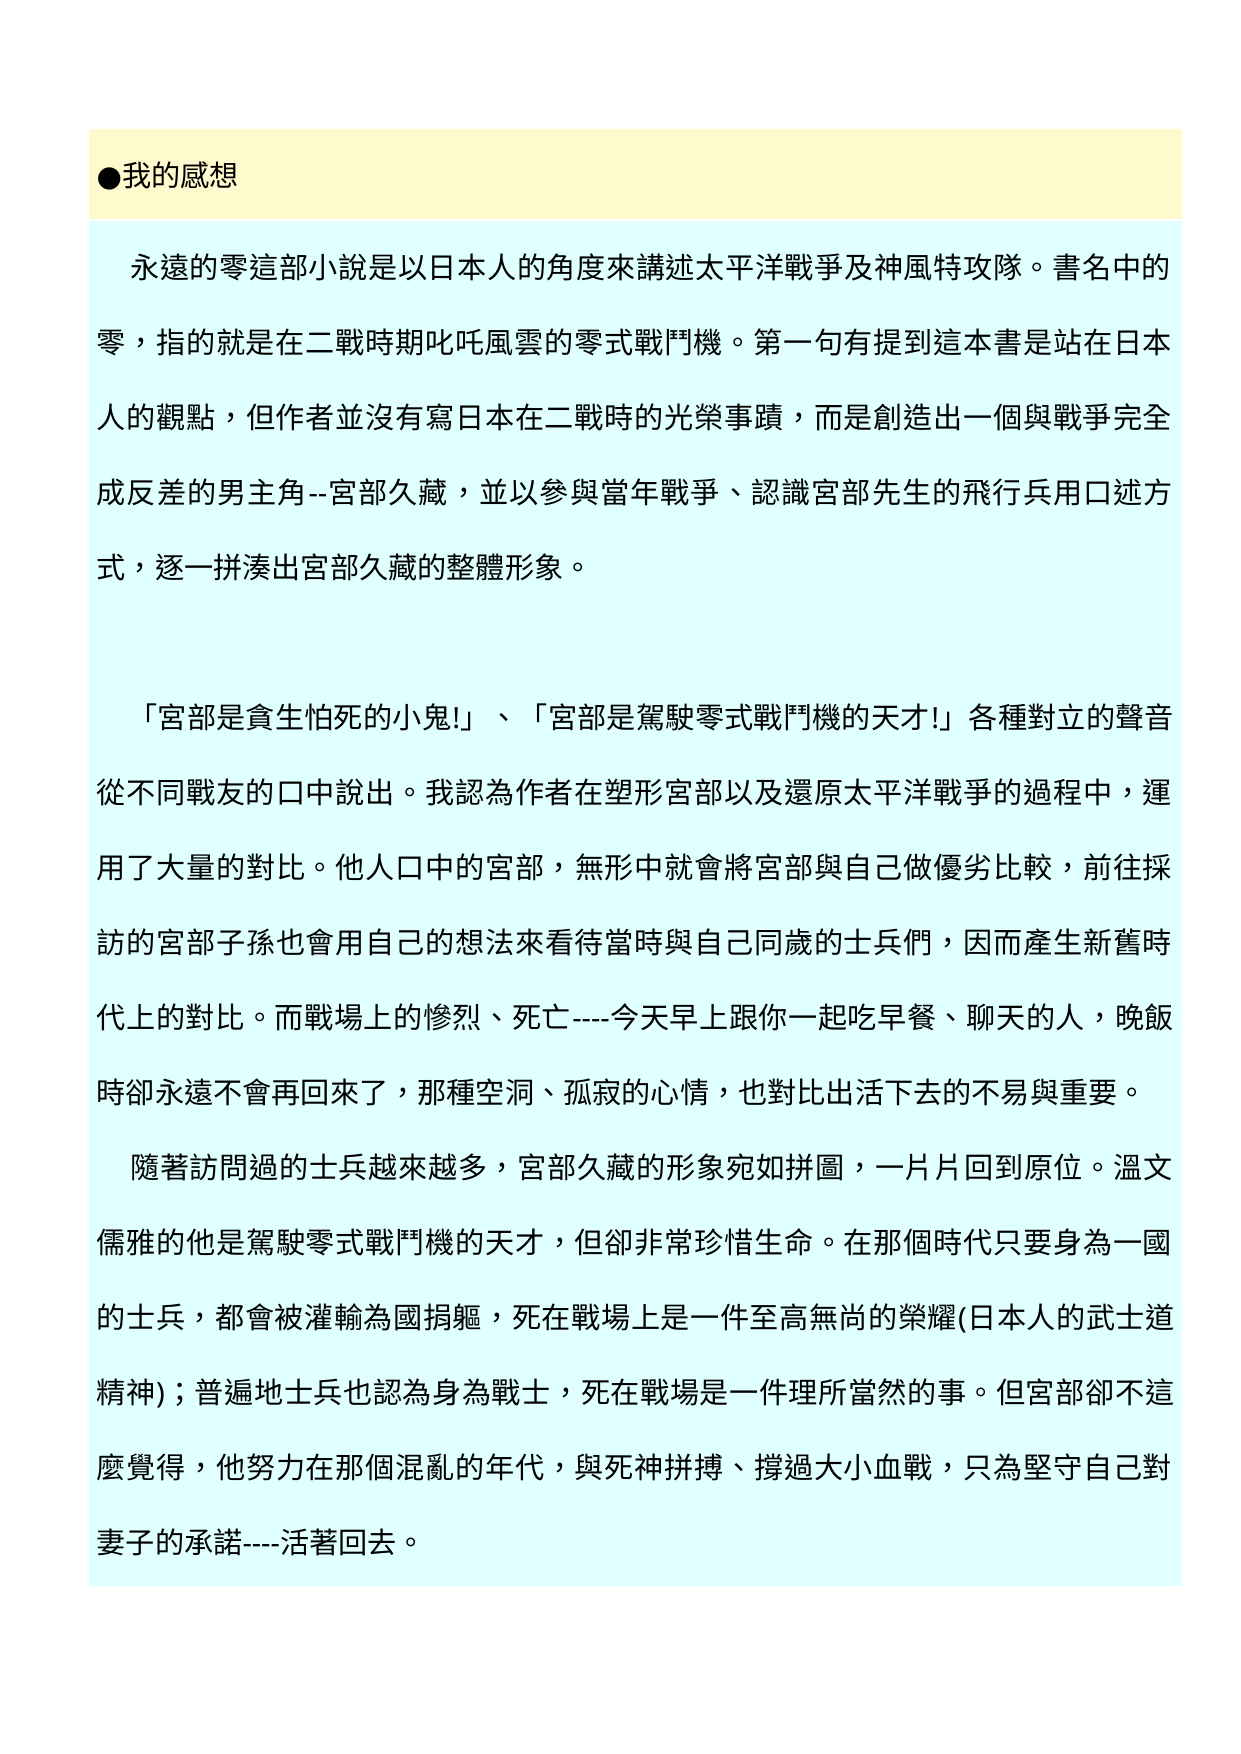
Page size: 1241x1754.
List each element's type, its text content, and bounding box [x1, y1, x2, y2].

table_header ●我的感想 [89, 129, 1182, 219]
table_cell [89, 221, 1182, 1586]
